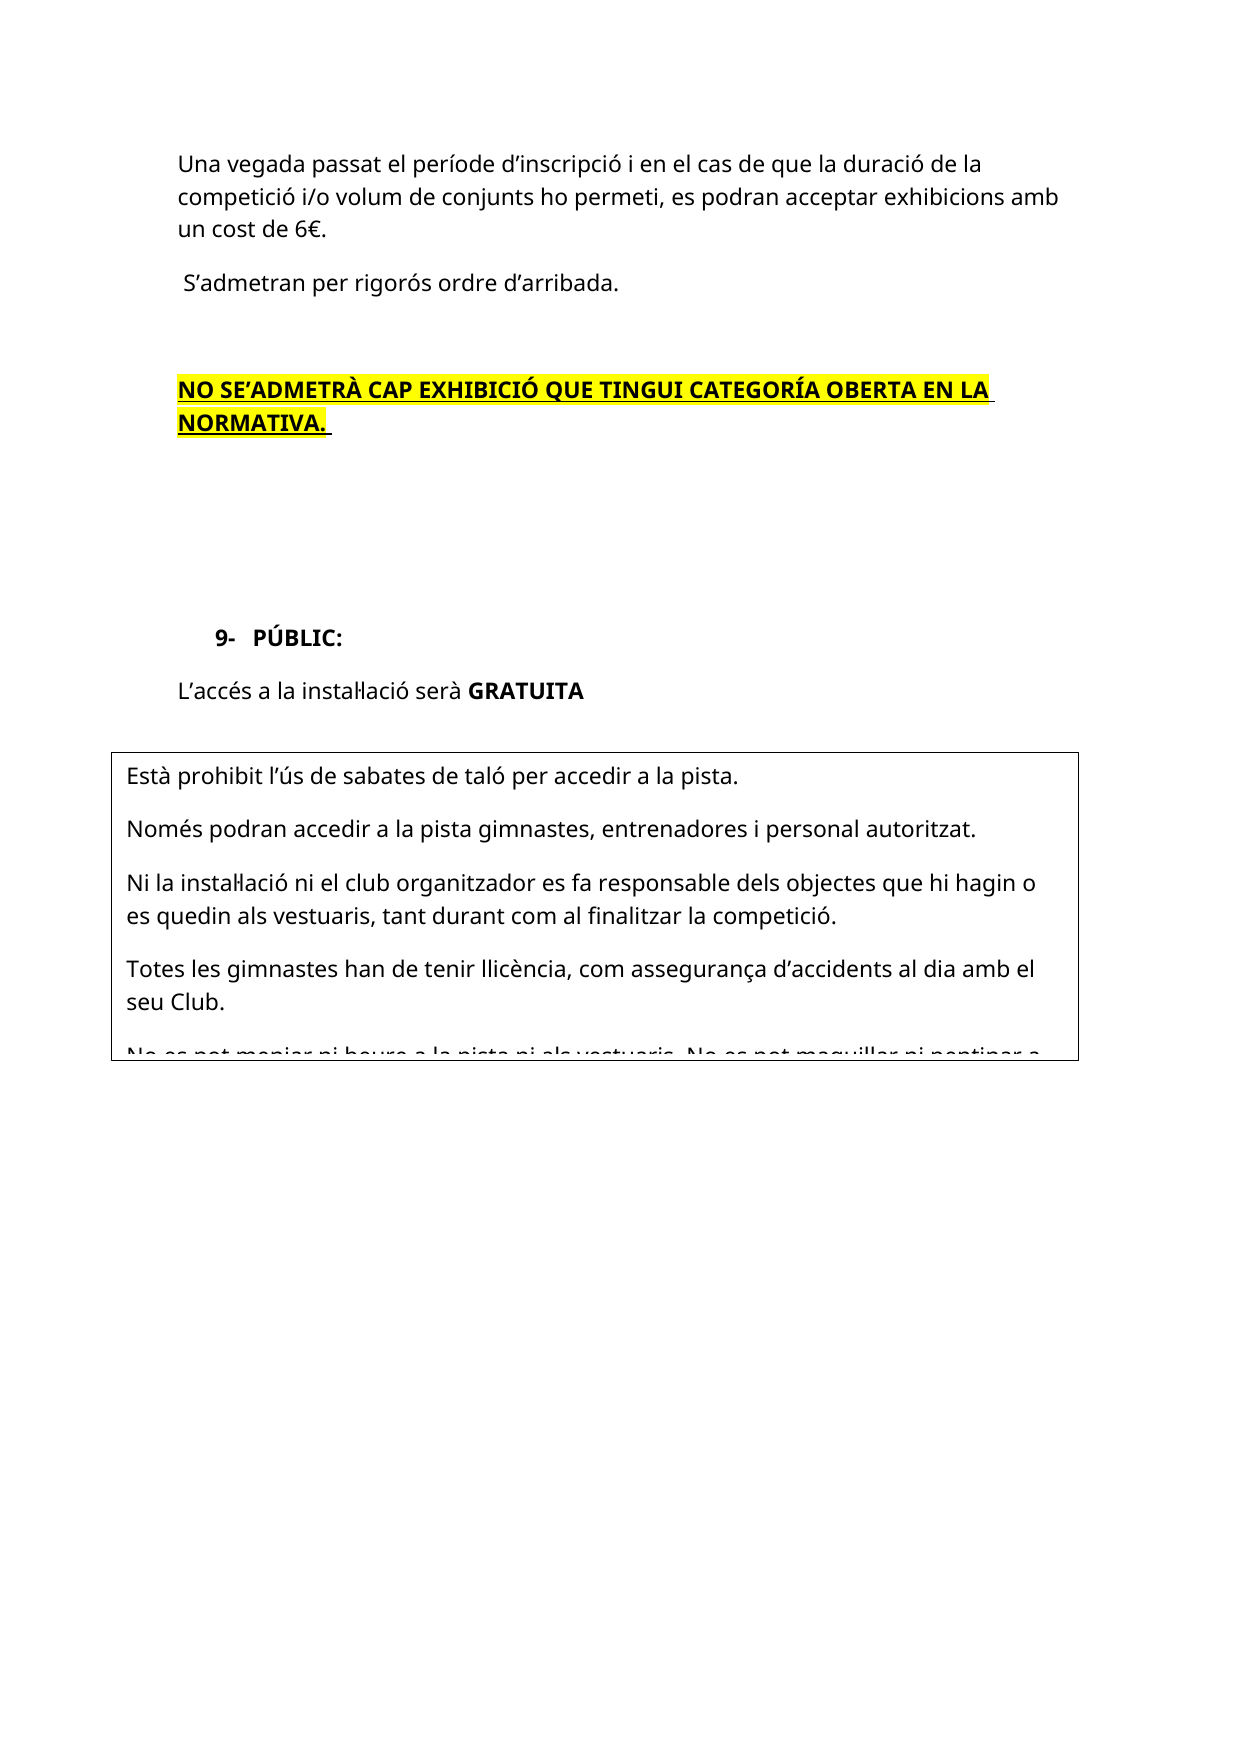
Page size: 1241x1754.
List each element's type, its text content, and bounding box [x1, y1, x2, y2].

text Una vegada passat el període d’inscripció i en el cas de que la duració de la competició i/o volum de conjunts ho permeti, es podran acceptar exhibicions amb un cost de 6€. [177, 148, 1063, 244]
text NO SE’ADMETRÀ CAP EXHIBICIÓ QUE TINGUI CATEGORÍA OBERTA EN LA NORMATIVA. [177, 374, 1063, 438]
list PÚBLIC: [215, 622, 1063, 653]
text L’accés a la instal·lació serà GRATUITA [177, 675, 1063, 706]
text S’admetran per rigorós ordre d’arribada. [177, 267, 1063, 298]
